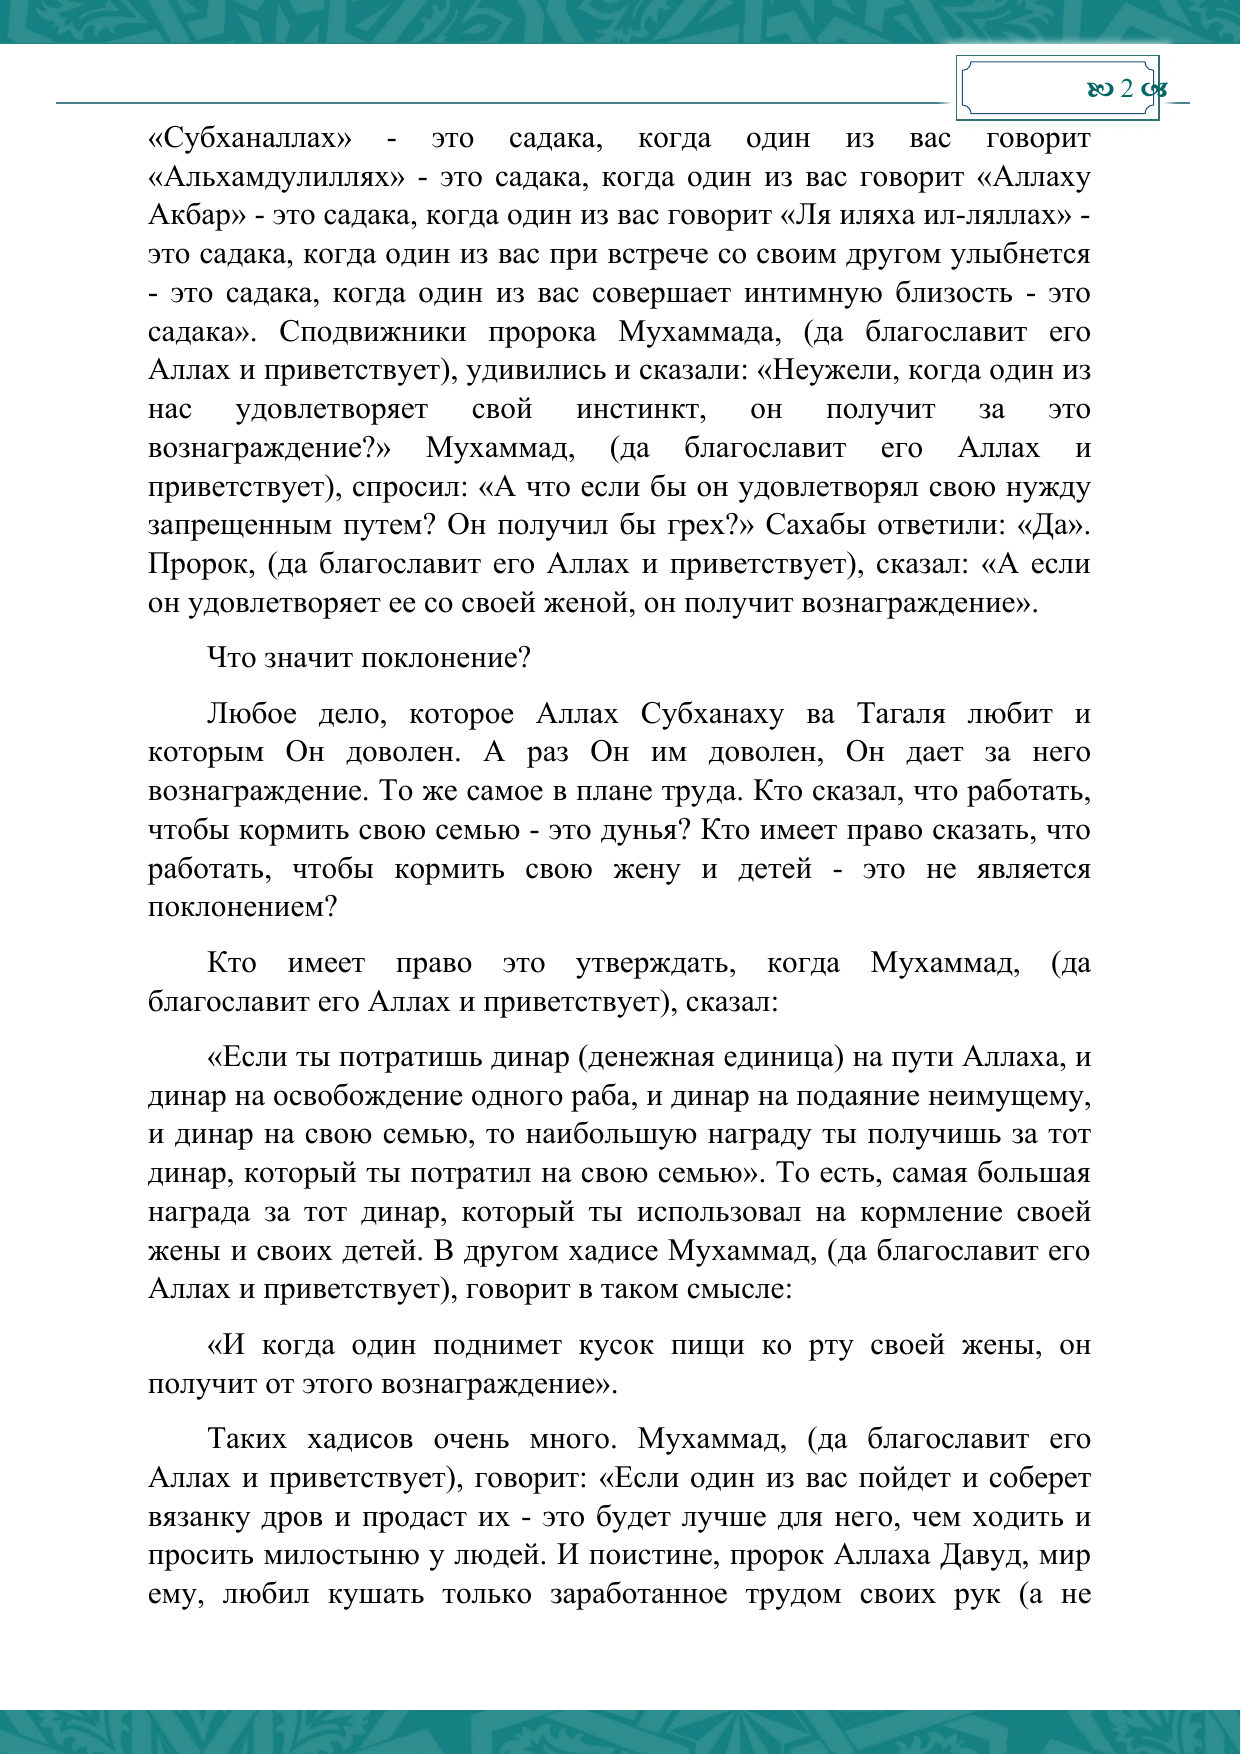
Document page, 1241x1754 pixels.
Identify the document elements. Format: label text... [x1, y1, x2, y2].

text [148, 1419, 1092, 1610]
text Кто имеет право это утверждать, когда Мухаммад, (да благославит его Аллах и приветствует), сказал: [148, 943, 1092, 1018]
text Что значит поклонение? [148, 638, 1092, 674]
text Любое дело, которое Аллах Субханаху ва Тагаля любит и которым Он доволен. А раз Он им доволен, Он дает за него вознаграждение. То же самое в плане труда. Кто сказал, что работать, чтобы кормить свою семью - это дунья? Кто имеет право сказать, что работать, чтобы кормить свою жену и детей - это не является поклонением? [148, 694, 1092, 924]
text «И когда один поднимет кусок пищи ко рту своей жены, он получит от этого вознаграждение». [148, 1325, 1092, 1400]
picture [0, 1710, 1241, 1754]
picture [0, 0, 1240, 44]
text «Если ты потратишь динар (денежная единица) на пути Аллаха, и динар на освобождение одного раба, и динар на подаяние неимущему, и динар на свою семью, то наибольшую награду ты получишь за тот динар, который ты потратил на свою семью». То есть, самая большая награда за тот динар, который ты использовал на кормление своей жены и своих детей. В другом хадисе Мухаммад, (да благославит его Аллах и приветствует), говорит в таком смысле: [148, 1037, 1092, 1306]
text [148, 118, 1092, 619]
